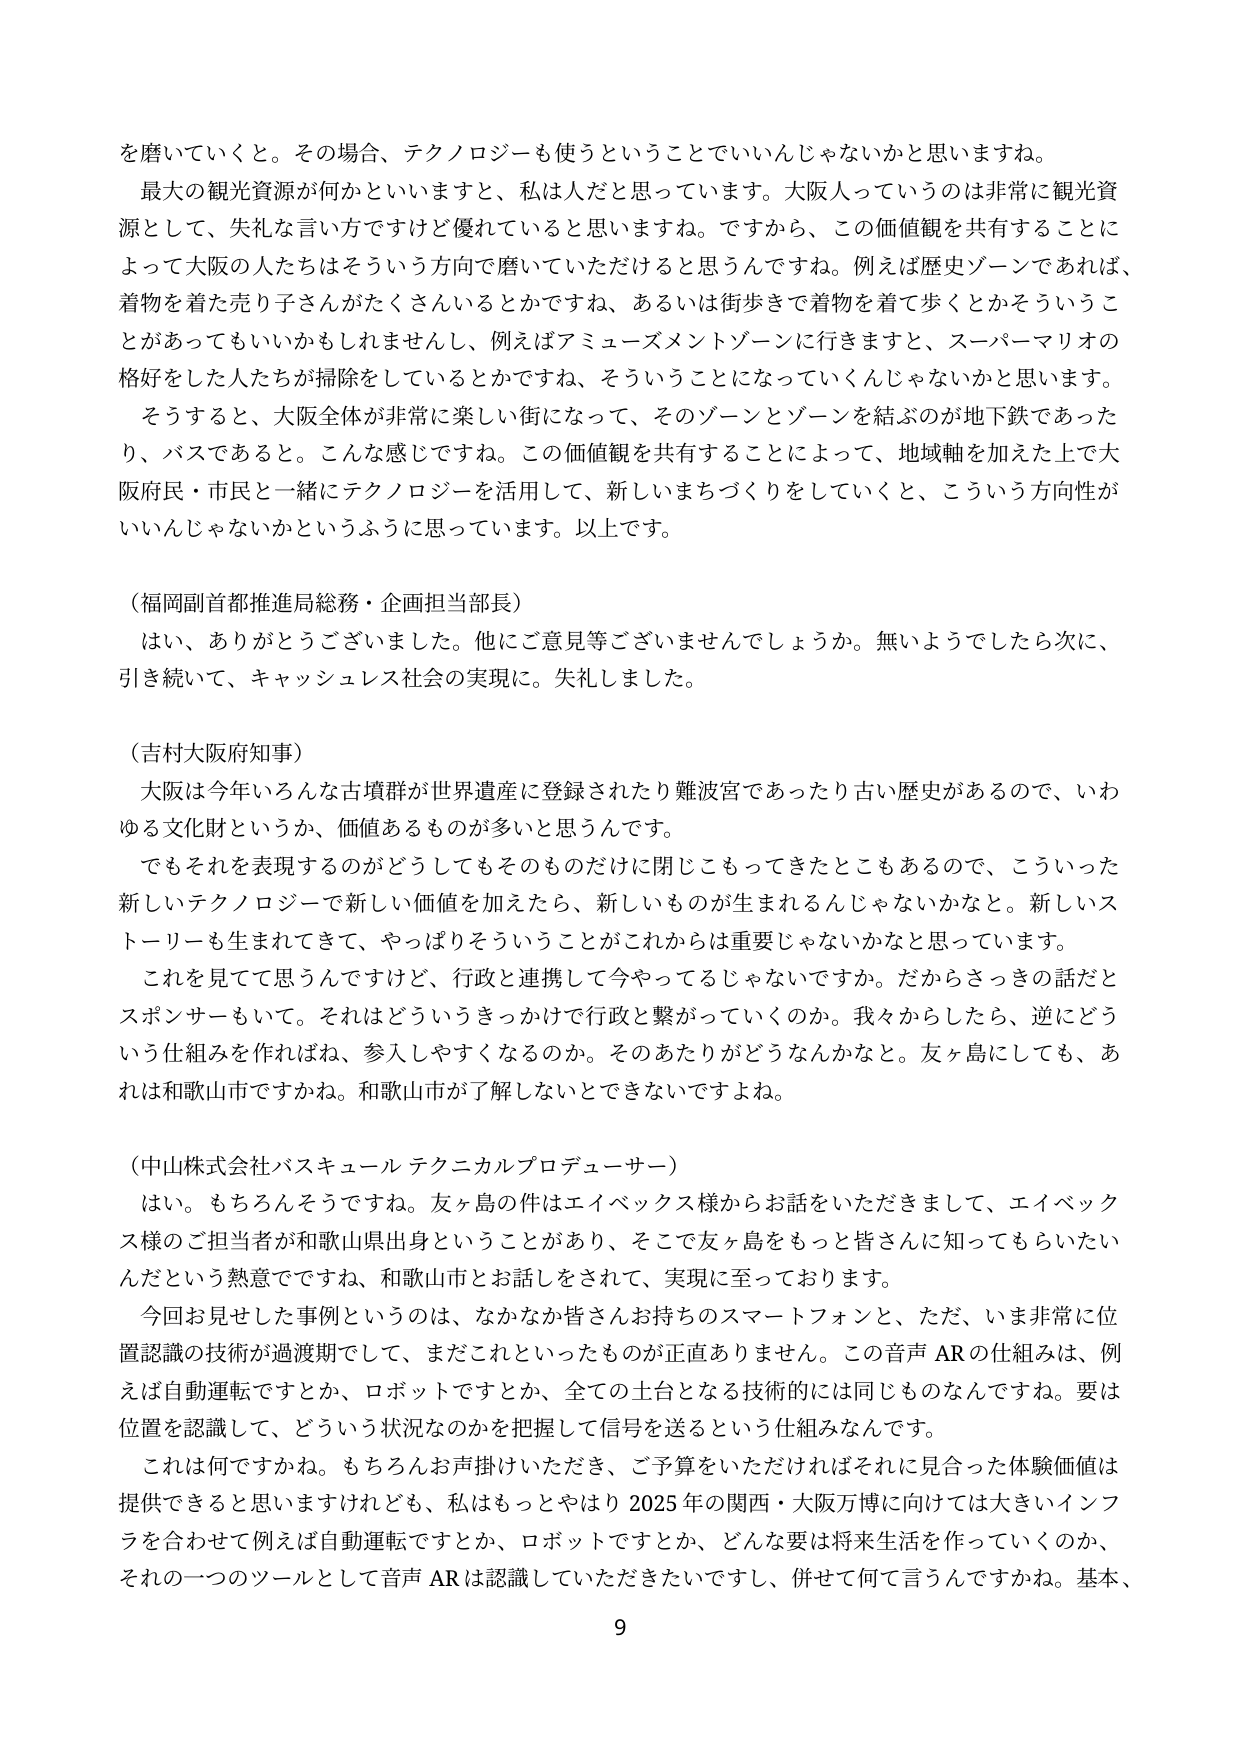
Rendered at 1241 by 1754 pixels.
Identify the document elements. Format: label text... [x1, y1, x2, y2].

text 大阪は今年いろんな古墳群が世界遺産に登録されたり難波宮であったり古い歴史があるので、いわゆる文化財というか、価値あるものが多いと思うんです。 [118, 771, 1122, 846]
text でもそれを表現するのがどうしてもそのものだけに閉じこもってきたとこもあるので、こういった新しいテクノロジーで新しい価値を加えたら、新しいものが生まれるんじゃないかなと。新しいストーリーも生まれてきて、やっぱりそういうことがこれからは重要じゃないかなと思っています。 [118, 846, 1122, 959]
text そうすると、大阪全体が非常に楽しい街になって、そのゾーンとゾーンを結ぶのが地下鉄であったり、バスであると。こんな感じですね。この価値観を共有することによって、地域軸を加えた上で大阪府民・市民と一緒にテクノロジーを活用して、新しいまちづくりをしていくと、こういう方向性がいいんじゃないかというふうに思っています。以上です。 [118, 396, 1122, 546]
text （吉村大阪府知事） [118, 734, 1122, 771]
text 最大の観光資源が何かといいますと、私は人だと思っています。大阪人っていうのは非常に観光資源として、失礼な言い方ですけど優れていると思いますね。ですから、この価値観を共有することによって大阪の人たちはそういう方向で磨いていただけると思うんですね。例えば歴史ゾーンであれば、着物を着た売り子さんがたくさんいるとかですね、あるいは街歩きで着物を着て歩くとかそういうことがあってもいいかもしれませんし、例えばアミューズメントゾーンに行きますと、スーパーマリオの格好をした人たちが掃除をしているとかですね、そういうことになっていくんじゃないかと思います。 [118, 171, 1122, 396]
text はい、ありがとうございました。他にご意見等ございませんでしょうか。無いようでしたら次に、引き続いて、キャッシュレス社会の実現に。失礼しました。 [118, 621, 1122, 696]
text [118, 1446, 1122, 1596]
text （福岡副首都推進局総務・企画担当部長） [118, 584, 1122, 621]
text （中山株式会社バスキュール テクニカルプロデューサー） [118, 1146, 1122, 1184]
text これを見てて思うんですけど、行政と連携して今やってるじゃないですか。だからさっきの話だとスポンサーもいて。それはどういうきっかけで行政と繋がっていくのか。我々からしたら、逆にどういう仕組みを作ればね、参入しやすくなるのか。そのあたりがどうなんかなと。友ヶ島にしても、あれは和歌山市ですかね。和歌山市が了解しないとできないですよね。 [118, 959, 1122, 1109]
text 今回お見せした事例というのは、なかなか皆さんお持ちのスマートフォンと、ただ、いま非常に位置認識の技術が過渡期でして、まだこれといったものが正直ありません。この音声ARの仕組みは、例えば自動運転ですとか、ロボットですとか、全ての土台となる技術的には同じものなんですね。要は位置を認識して、どういう状況なのかを把握して信号を送るという仕組みなんです。 [118, 1296, 1122, 1446]
text はい。もちろんそうですね。友ヶ島の件はエイベックス様からお話をいただきまして、エイベックス様のご担当者が和歌山県出身ということがあり、そこで友ヶ島をもっと皆さんに知ってもらいたいんだという熱意でですね、和歌山市とお話しをされて、実現に至っております。 [118, 1184, 1122, 1296]
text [118, 134, 1122, 171]
